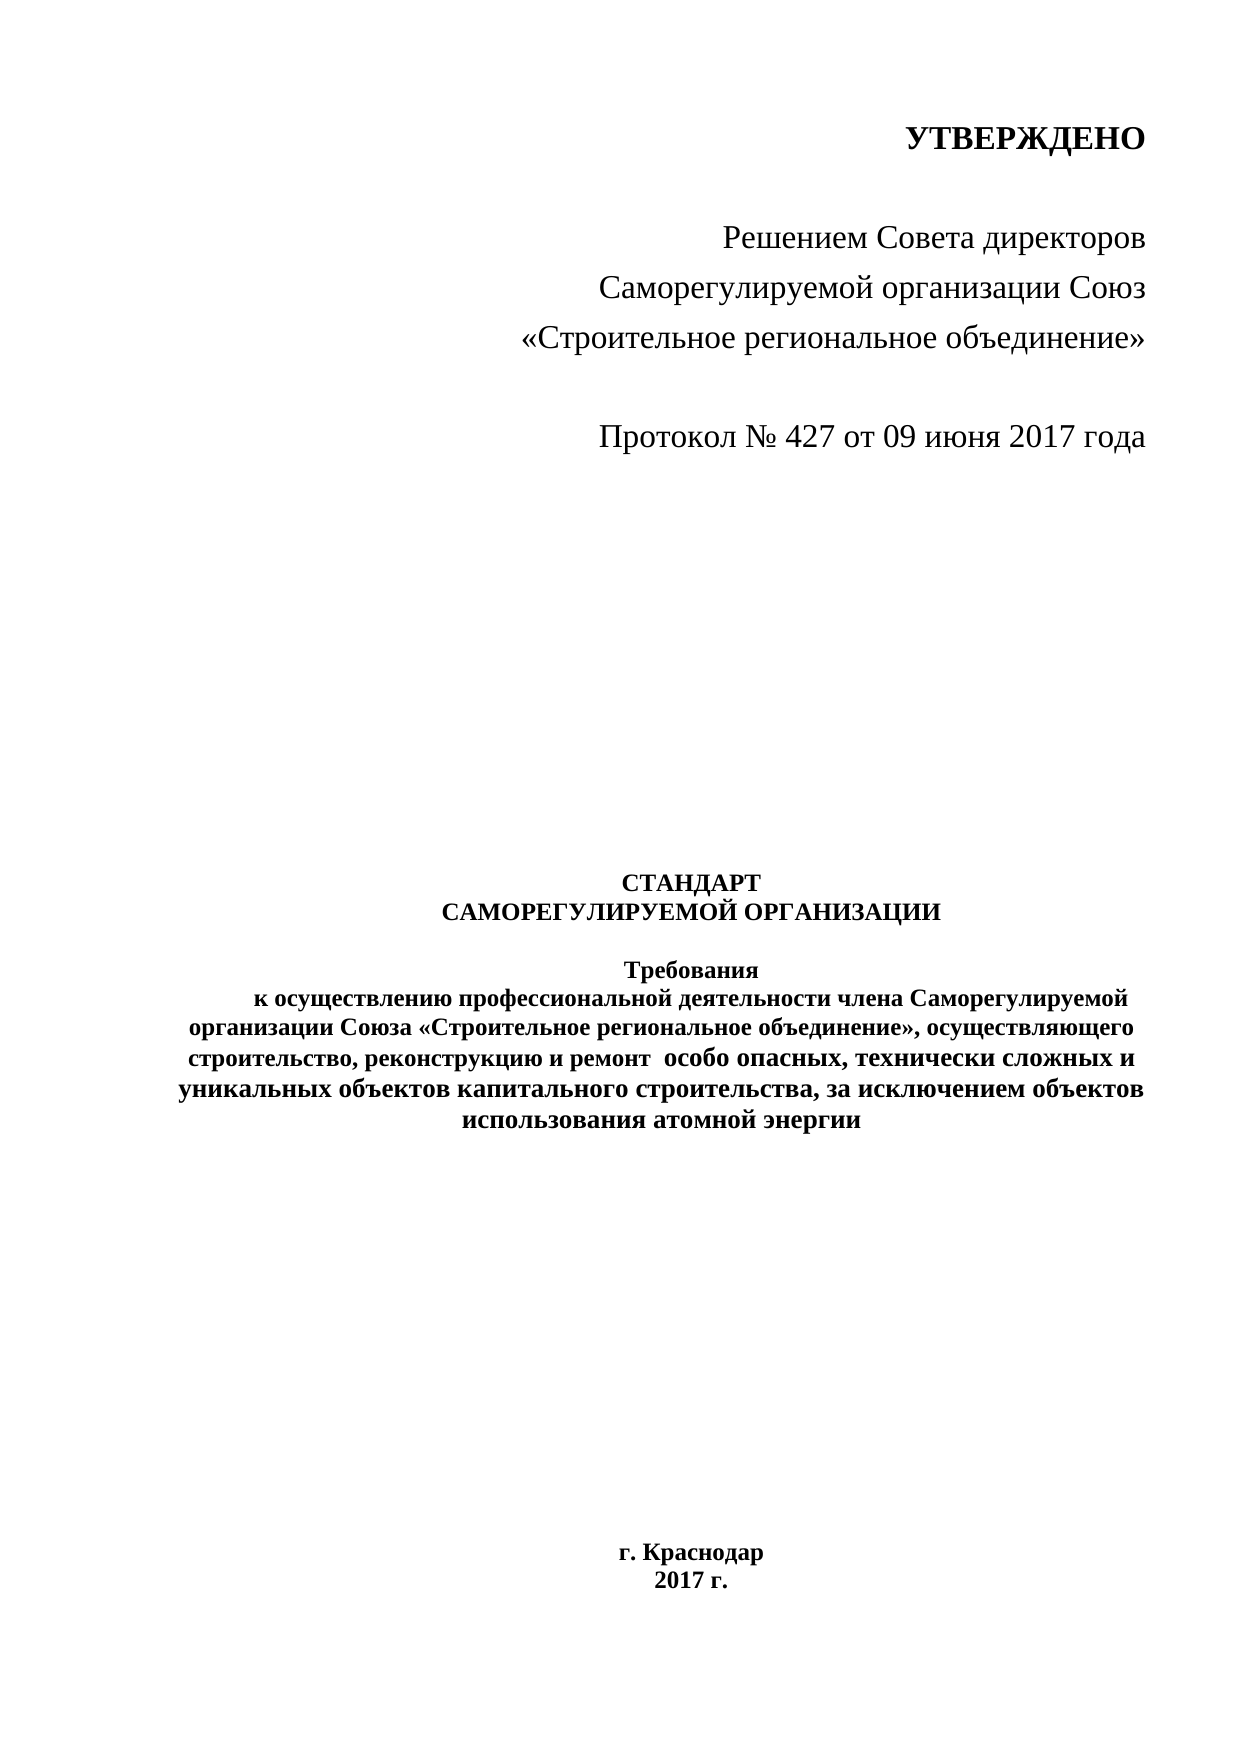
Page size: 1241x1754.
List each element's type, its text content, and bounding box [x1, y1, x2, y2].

text Саморегулируемой организации Союз [177, 267, 1146, 306]
text «Строительное региональное объединение» [177, 317, 1146, 355]
text г. Краснодар [177, 1537, 1146, 1566]
text к осуществлению профессиональной деятельности члена Саморегулируемой организации Союза «Строительное региональное объединение», осуществляющего строительство, реконструкцию и ремонт особо опасных, технически сложных и уникальных объектов капитального строительства, за исключением объектов использования атомной энергии [177, 983, 1146, 1134]
text СТАНДАРТ [177, 868, 1146, 897]
text САМОРЕГУЛИРУЕМОЙ ОРГАНИЗАЦИИ [177, 897, 1146, 926]
text Протокол № 427 от 09 июня 2017 года [177, 416, 1146, 454]
text Требования [177, 955, 1146, 983]
text УТВЕРЖДЕНО [177, 118, 1146, 156]
text 2017 г. [177, 1566, 1146, 1594]
text Решением Совета директоров [177, 217, 1146, 256]
